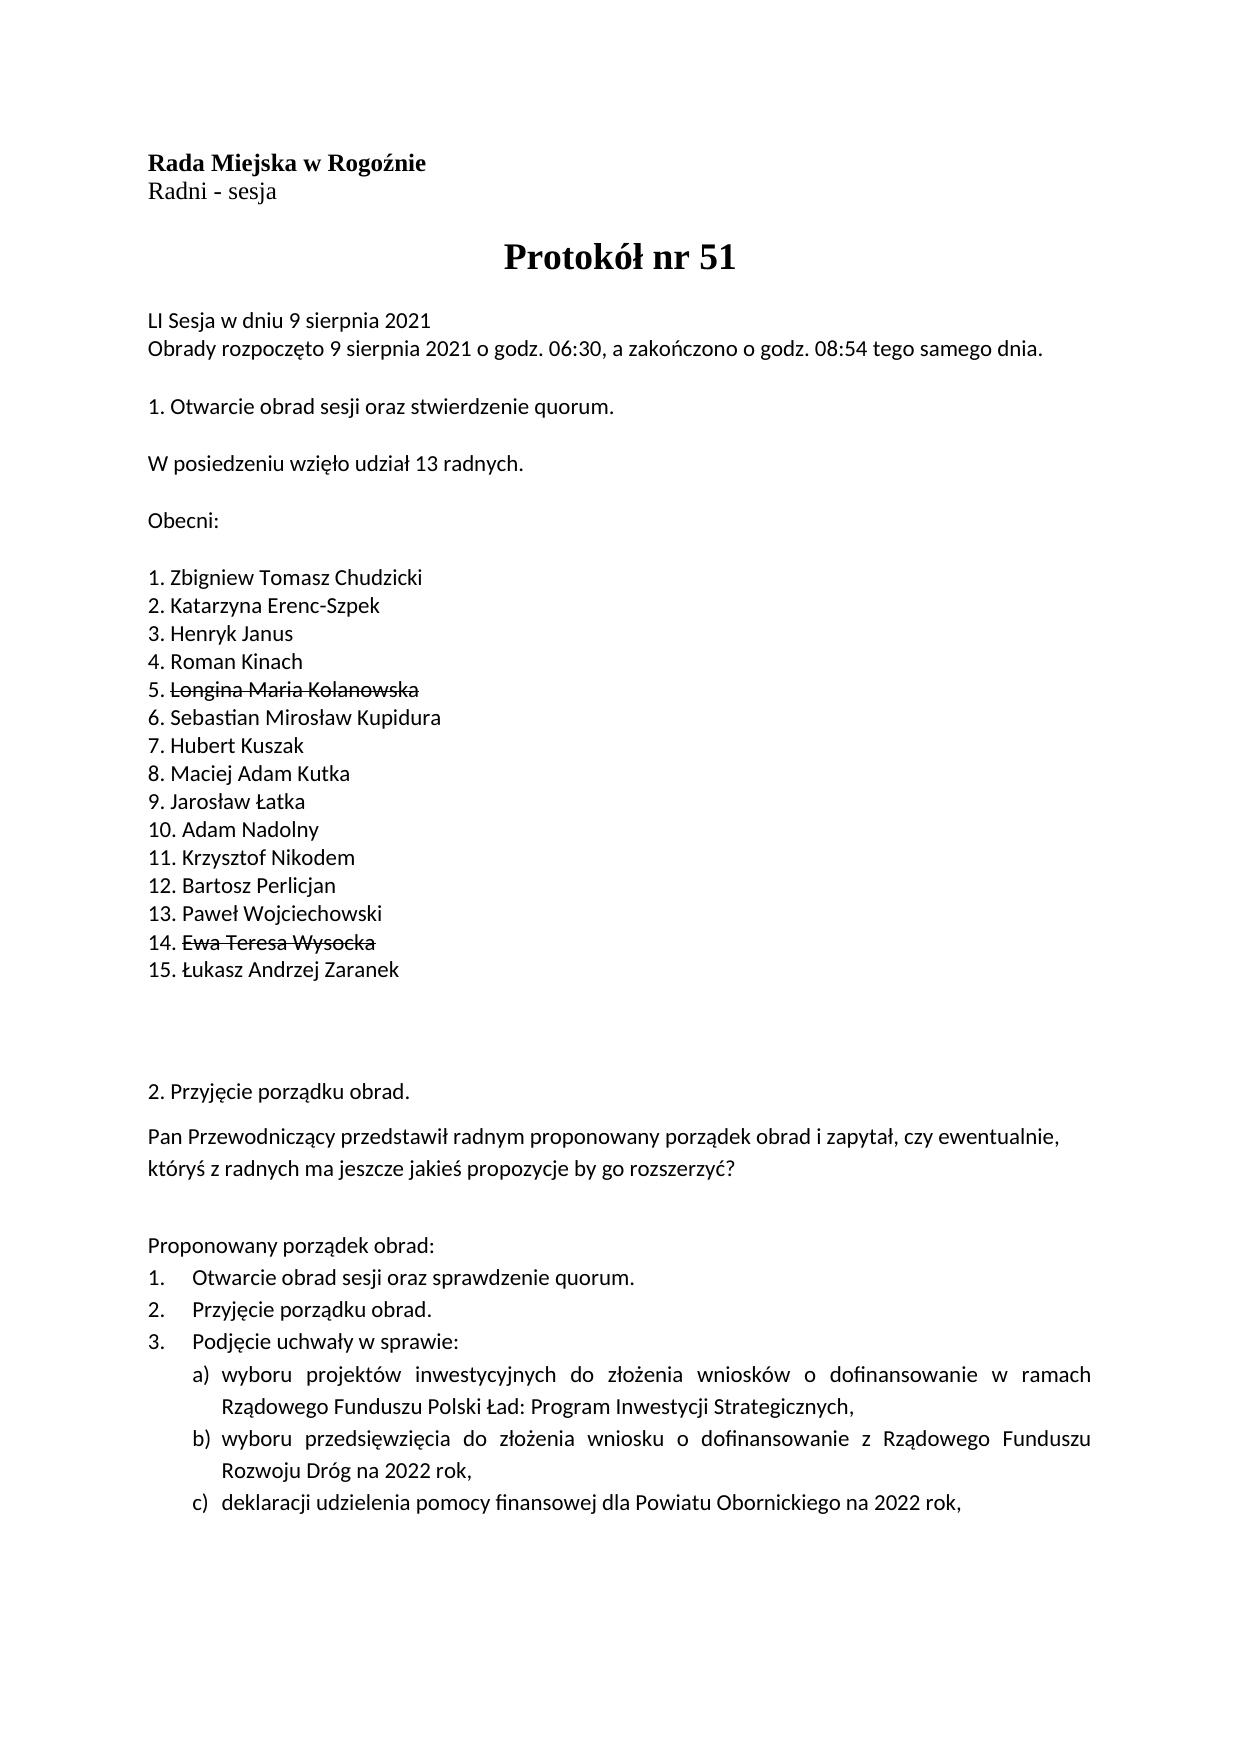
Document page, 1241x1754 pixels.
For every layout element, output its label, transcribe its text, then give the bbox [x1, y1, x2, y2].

text 1. Otwarcie obrad sesji oraz stwierdzenie quorum. [148, 392, 1093, 420]
text 1. Zbigniew Tomasz Chudzicki 2. Katarzyna Erenc-Szpek 3. Henryk Janus 4. Roman Kinach 5. Longina Maria Kolanowska 6. Sebastian Mirosław Kupidura 7. Hubert Kuszak 8. Maciej Adam Kutka 9. Jarosław Łatka 10. Adam Nadolny 11. Krzysztof Nikodem 12. Bartosz Perlicjan 13. Paweł Wojciechowski 14. Ewa Teresa Wysocka 15. Łukasz Andrzej Zaranek [148, 563, 1093, 984]
text Obecni: [148, 506, 1093, 534]
text Proponowany porządek obrad: [148, 1199, 1093, 1259]
list Podjęcie uchwały w sprawie: [148, 1327, 1093, 1356]
text W posiedzeniu wzięło udział 13 radnych. [148, 449, 1093, 477]
text Protokół nr 51 [148, 234, 1093, 277]
text 2. Przyjęcie porządku obrad. [148, 1013, 1093, 1105]
list wyboru przedsięwzięcia do złożenia wniosku o dofinansowanie z Rządowego Funduszu Rozwoju Dróg na 2022 rok, [192, 1424, 1093, 1484]
text Pan Przewodniczący przedstawił radnym proponowany porządek obrad i zapytał, czy ewentualnie, któryś z radnych ma jeszcze jakieś propozycje by go rozszerzyć? [148, 1122, 1093, 1182]
text LI Sesja w dniu 9 sierpnia 2021 Obrady rozpoczęto 9 sierpnia 2021 o godz. 06:30, a zakończono o godz. 08:54 tego samego dnia. [148, 307, 1093, 363]
list Otwarcie obrad sesji oraz sprawdzenie quorum. [148, 1263, 1093, 1291]
list wyboru projektów inwestycyjnych do złożenia wniosków o dofinansowanie w ramach Rządowego Funduszu Polski Ład: Program Inwestycji Strategicznych, [192, 1360, 1093, 1420]
list Przyjęcie porządku obrad. [148, 1295, 1093, 1323]
list deklaracji udzielenia pomocy finansowej dla Powiatu Obornickiego na 2022 rok, [192, 1488, 1093, 1516]
text Rada Miejska w Rogoźnie Radni - sesja [148, 148, 1093, 205]
